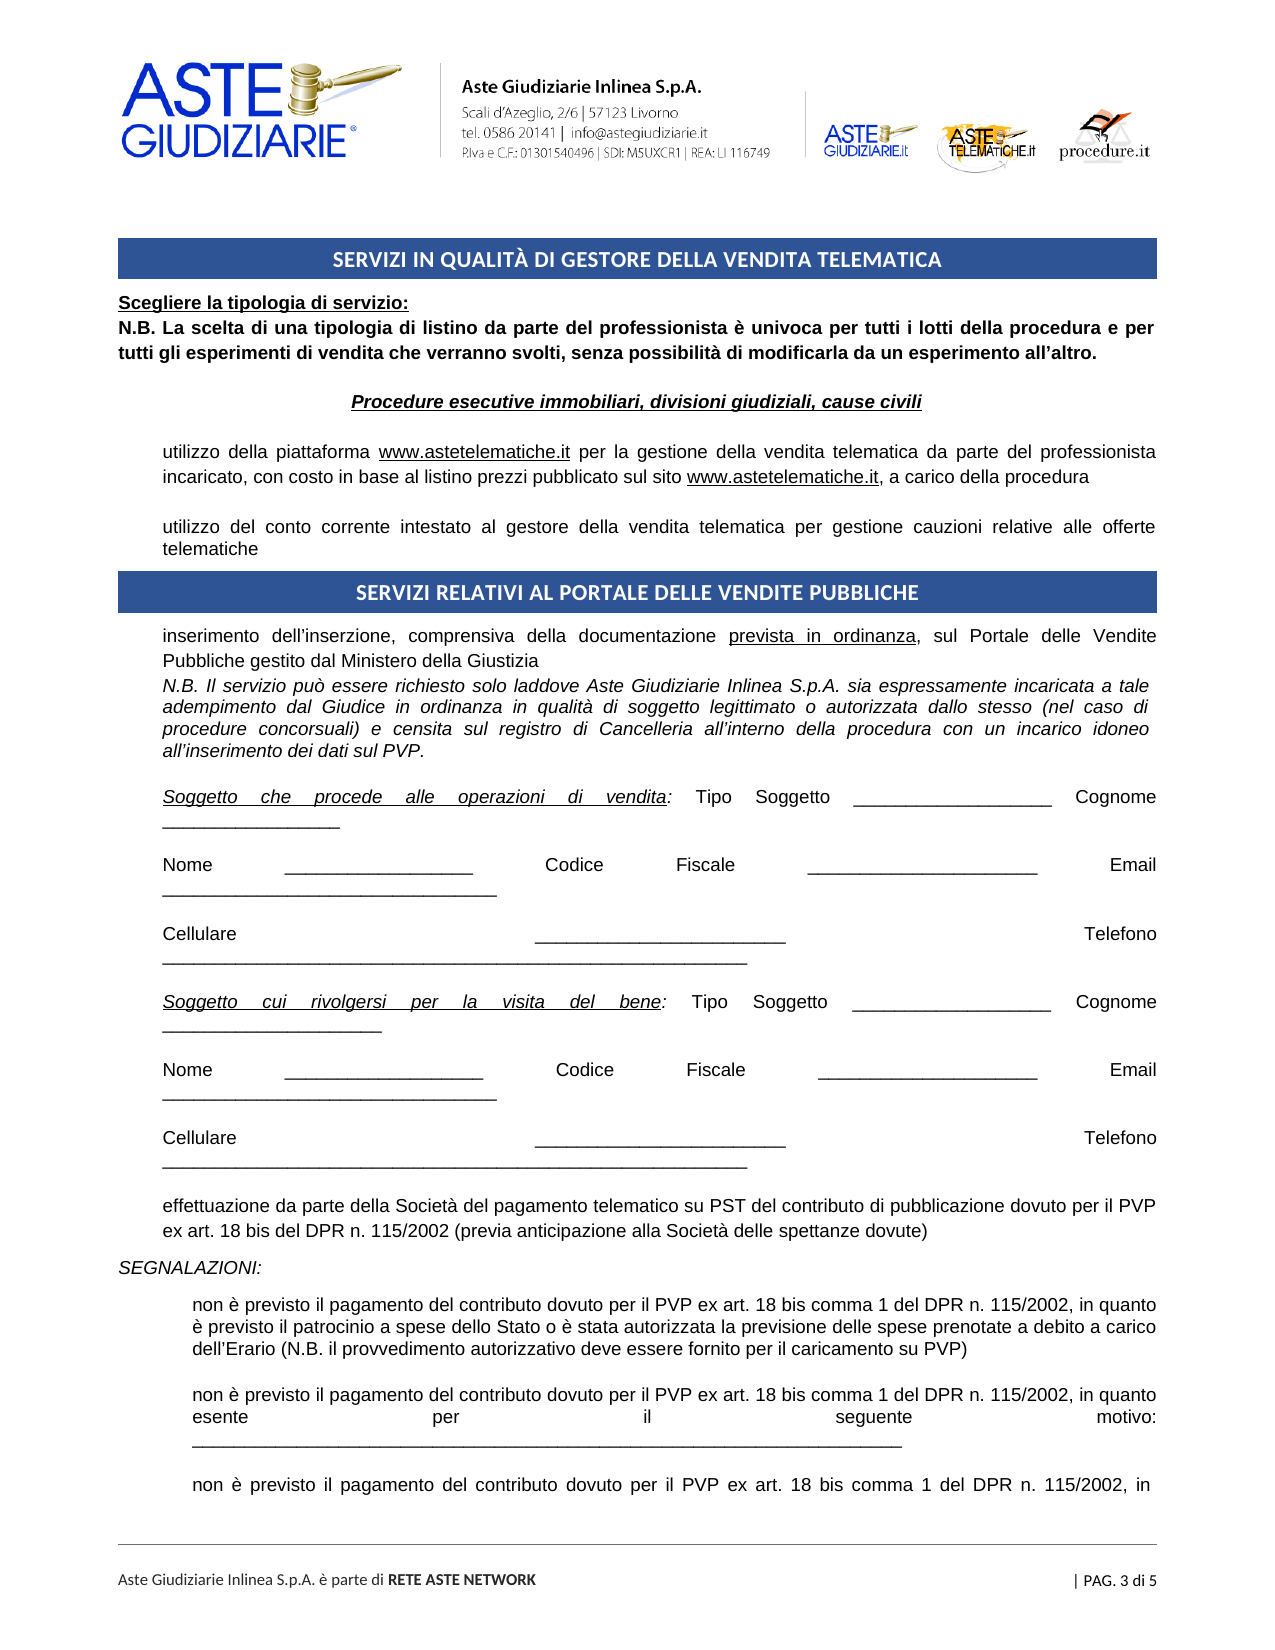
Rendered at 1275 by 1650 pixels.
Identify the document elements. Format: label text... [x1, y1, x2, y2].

text Soggetto che procede alle operazioni di vendita: Tipo Soggetto ___________________ Cognome _________________ [162, 786, 1157, 829]
table_header SERVIZI IN QUALITà DI GESTORE DELLA VENDITA TELEMATICA [118, 238, 1157, 279]
text SEGNALAZIONI: [118, 1257, 1157, 1278]
text Cellulare ________________________ Telefono ________________________________________________________ [162, 922, 1157, 965]
text utilizzo del conto corrente intestato al gestore della vendita telematica per gestione cauzioni relative alle offerte telematiche [118, 516, 1157, 559]
text effettuazione da parte della Società del pagamento telematico su PST del contributo di pubblicazione dovuto per il PVP ex art. 18 bis del DPR n. 115/2002 (previa anticipazione alla Società delle spettanze dovute) [118, 1195, 1157, 1241]
text Scegliere la tipologia di servizio: [118, 292, 1157, 313]
text Nome ___________________ Codice Fiscale _____________________ Email ________________________________ [162, 1058, 1157, 1102]
picture [0, 39, 1275, 175]
text N.B. La scelta di una tipologia di listino da parte del professionista è univoca per tutti i lotti della procedura e per tutti gli esperimenti di vendita che verranno svolti, senza possibilità di modificarla da un esperimento all’altro. [118, 317, 1157, 363]
table_header SERVIZI RELATIVI AL PORTALE DELLE VENDITE PUBBLICHE [118, 571, 1157, 613]
text non è previsto il pagamento del contributo dovuto per il PVP ex art. 18 bis comma 1 del DPR n. 115/2002, in quanto esente per il seguente motivo: ____________________________________________________________________ [162, 1384, 1157, 1448]
text non è previsto il pagamento del contributo dovuto per il PVP ex art. 18 bis comma 1 del DPR n. 115/2002, in quanto è previsto il patrocinio a spese dello Stato o è stata autorizzata la previsione delle spese prenotate a debito a carico dell’Erario (N.B. il provvedimento autorizzativo deve essere fornito per il caricamento su PVP) [162, 1294, 1157, 1359]
text inserimento dell’inserzione, comprensiva della documentazione prevista in ordinanza, sul Portale delle Vendite Pubbliche gestito dal Ministero della Giustizia [118, 625, 1157, 672]
text Procedure esecutive immobiliari, divisioni giudiziali, cause civili [118, 391, 1157, 413]
text Soggetto cui rivolgersi per la visita del bene: Tipo Soggetto ___________________ Cognome _____________________ [162, 990, 1157, 1033]
text N.B. Il servizio può essere richiesto solo laddove Aste Giudiziarie Inlinea S.p.A. sia espressamente incaricata a tale adempimento dal Giudice in ordinanza in qualità di soggetto legittimato o autorizzata dallo stesso (nel caso di procedure concorsuali) e censita sul registro di Cancelleria all’interno della procedura con un incarico idoneo all’inserimento dei dati sul PVP. [162, 675, 1152, 761]
text Nome __________________ Codice Fiscale ______________________ Email ________________________________ [162, 854, 1157, 897]
text Cellulare ________________________ Telefono ________________________________________________________ [162, 1127, 1157, 1170]
text utilizzo della piattaforma www.astetelematiche.it per la gestione della vendita telematica da parte del professionista incaricato, con costo in base al listino prezzi pubblicato sul sito www.astetelematiche.it, a carico della procedura [118, 441, 1157, 487]
